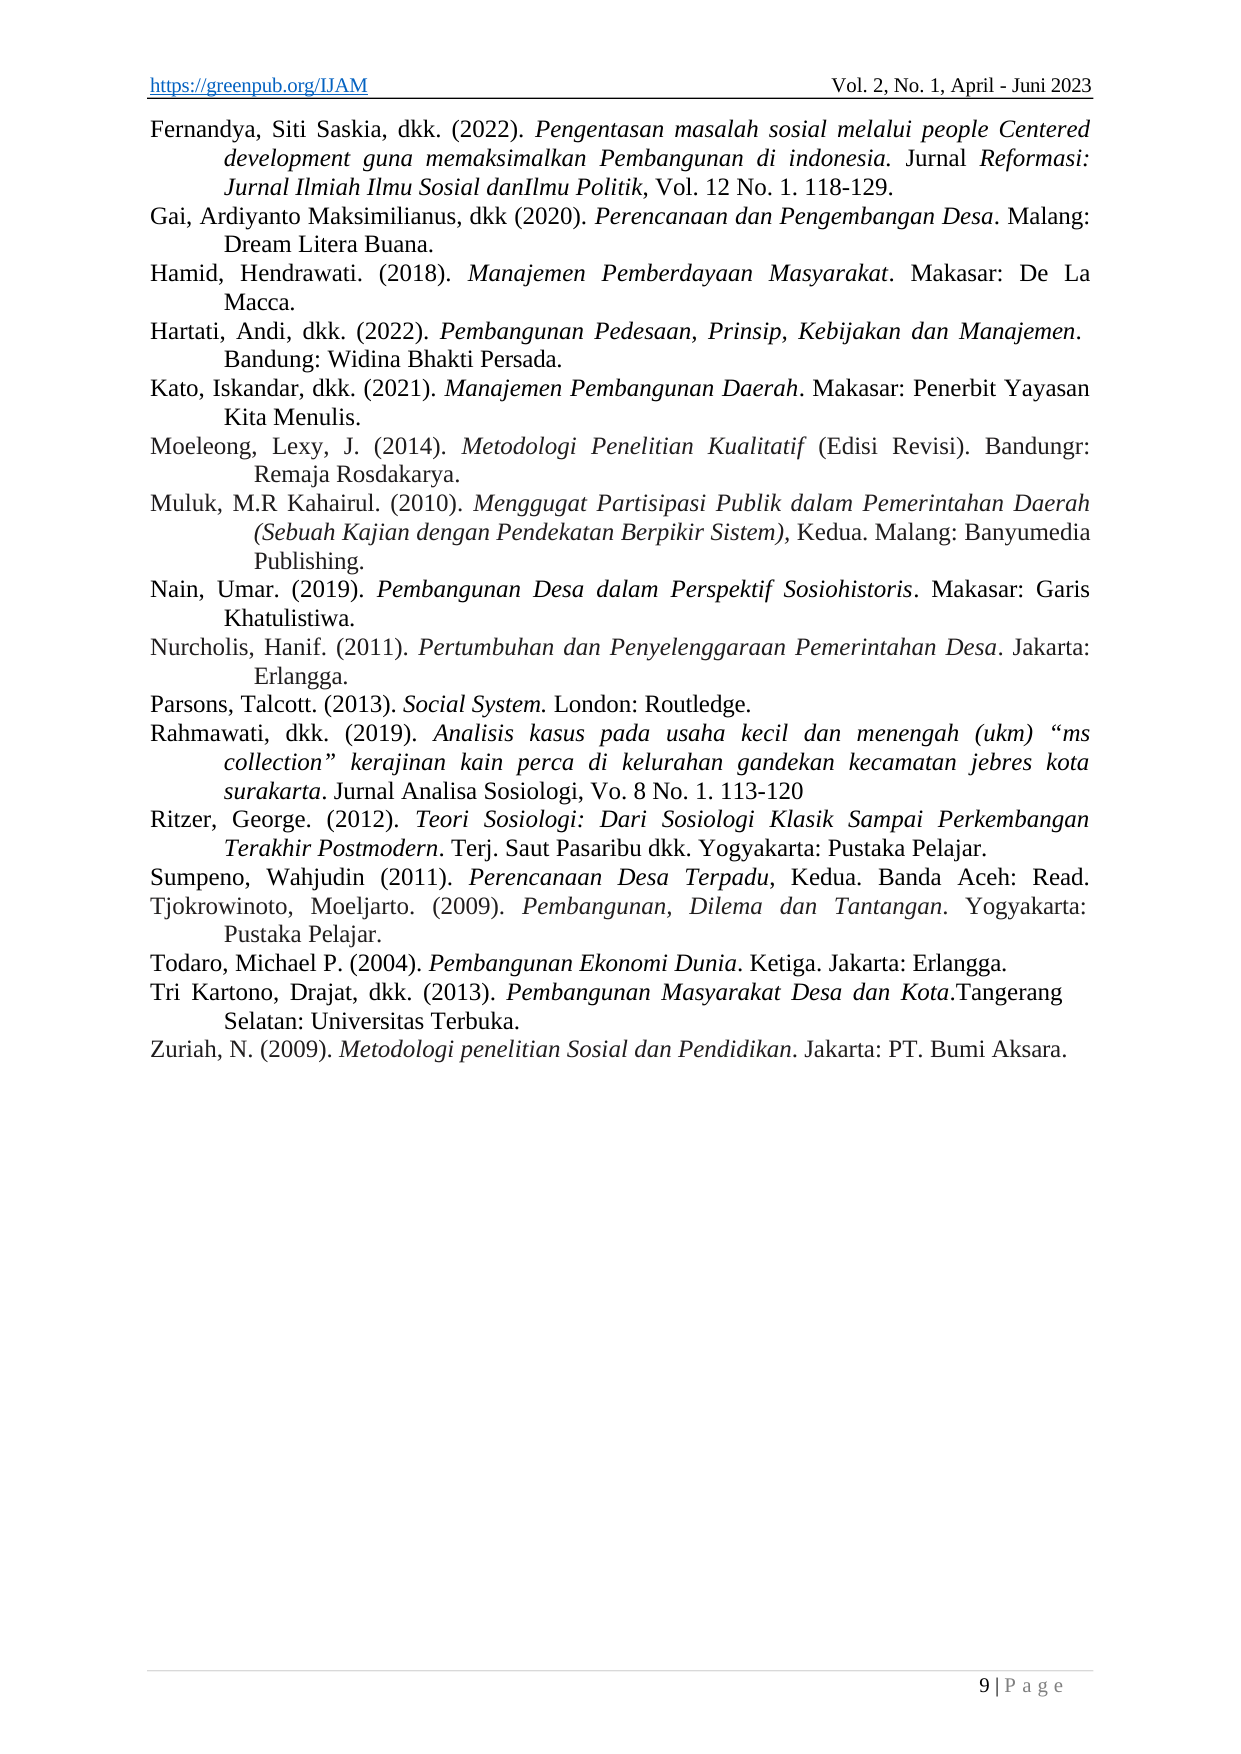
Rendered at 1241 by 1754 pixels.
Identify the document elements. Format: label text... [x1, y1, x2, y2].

text Zuriah, N. (2009). Metodologi penelitian Sosial dan Pendidikan. Jakarta: PT. Bumi Aksara. [150, 1034, 1105, 1063]
text Moeleong, Lexy, J. (2014). Metodologi Penelitian Kualitatif (Edisi Revisi). Bandungr: Remaja Rosdakarya. [150, 431, 1090, 488]
text Tri Kartono, Drajat, dkk. (2013). Pembangunan Masyarakat Desa dan Kota.Tangerang Selatan: Universitas Terbuka. [150, 977, 1105, 1034]
text Hartati, Andi, dkk. (2022). Pembangunan Pedesaan, Prinsip, Kebijakan dan Manajemen. [150, 316, 1105, 344]
text Todaro, Michael P. (2004). Pembangunan Ekonomi Dunia. Ketiga. Jakarta: Erlangga. [150, 948, 1105, 977]
text Kato, Iskandar, dkk. (2021). Manajemen Pembangunan Daerah. Makasar: Penerbit Yayasan Kita Menulis. [150, 373, 1090, 431]
text Sumpeno, Wahjudin (2011). Perencanaan Desa Terpadu, Kedua. Banda Aceh: Read. Tjokrowinoto, Moeljarto. (2009). Pembangunan, Dilema dan Tantangan. Yogyakarta: [150, 862, 1090, 919]
text Parsons, Talcott. (2013). Social System. London: Routledge. [150, 689, 1105, 718]
text Muluk, M.R Kahairul. (2010). Menggugat Partisipasi Publik dalam Pemerintahan Daerah (Sebuah Kajian dengan Pendekatan Berpikir Sistem), Kedua. Malang: Banyumedia Publishing. [150, 488, 1091, 574]
text Gai, Ardiyanto Maksimilianus, dkk (2020). Perencanaan dan Pengembangan Desa. Malang: Dream Litera Buana. [150, 201, 1090, 258]
text Pustaka Pelajar. [224, 919, 1105, 948]
text Nain, Umar. (2019). Pembangunan Desa dalam Perspektif Sosiohistoris. Makasar: Garis Khatulistiwa. [150, 574, 1090, 632]
text Nurcholis, Hanif. (2011). Pertumbuhan dan Penyelenggaraan Pemerintahan Desa. Jakarta: Erlangga. [150, 632, 1090, 689]
text Fernandya, Siti Saskia, dkk. (2022). Pengentasan masalah sosial melalui people Centered development guna memaksimalkan Pembangunan di indonesia. Jurnal Reformasi: Jurnal Ilmiah Ilmu Sosial danIlmu Politik, Vol. 12 No. 1. 118-129. [150, 114, 1091, 201]
text Rahmawati, dkk. (2019). Analisis kasus pada usaha kecil dan menengah (ukm) “ms collection” kerajinan kain perca di kelurahan gandekan kecamatan jebres kota surakarta. Jurnal Analisa Sosiologi, Vo. 8 No. 1. 113-120 [150, 718, 1091, 804]
text Bandung: Widina Bhakti Persada. [224, 344, 1105, 373]
text Ritzer, George. (2012). Teori Sosiologi: Dari Sosiologi Klasik Sampai Perkembangan Terakhir Postmodern. Terj. Saut Pasaribu dkk. Yogyakarta: Pustaka Pelajar. [150, 804, 1090, 862]
text Hamid, Hendrawati. (2018). Manajemen Pemberdayaan Masyarakat. Makasar: De La Macca. [150, 258, 1091, 316]
